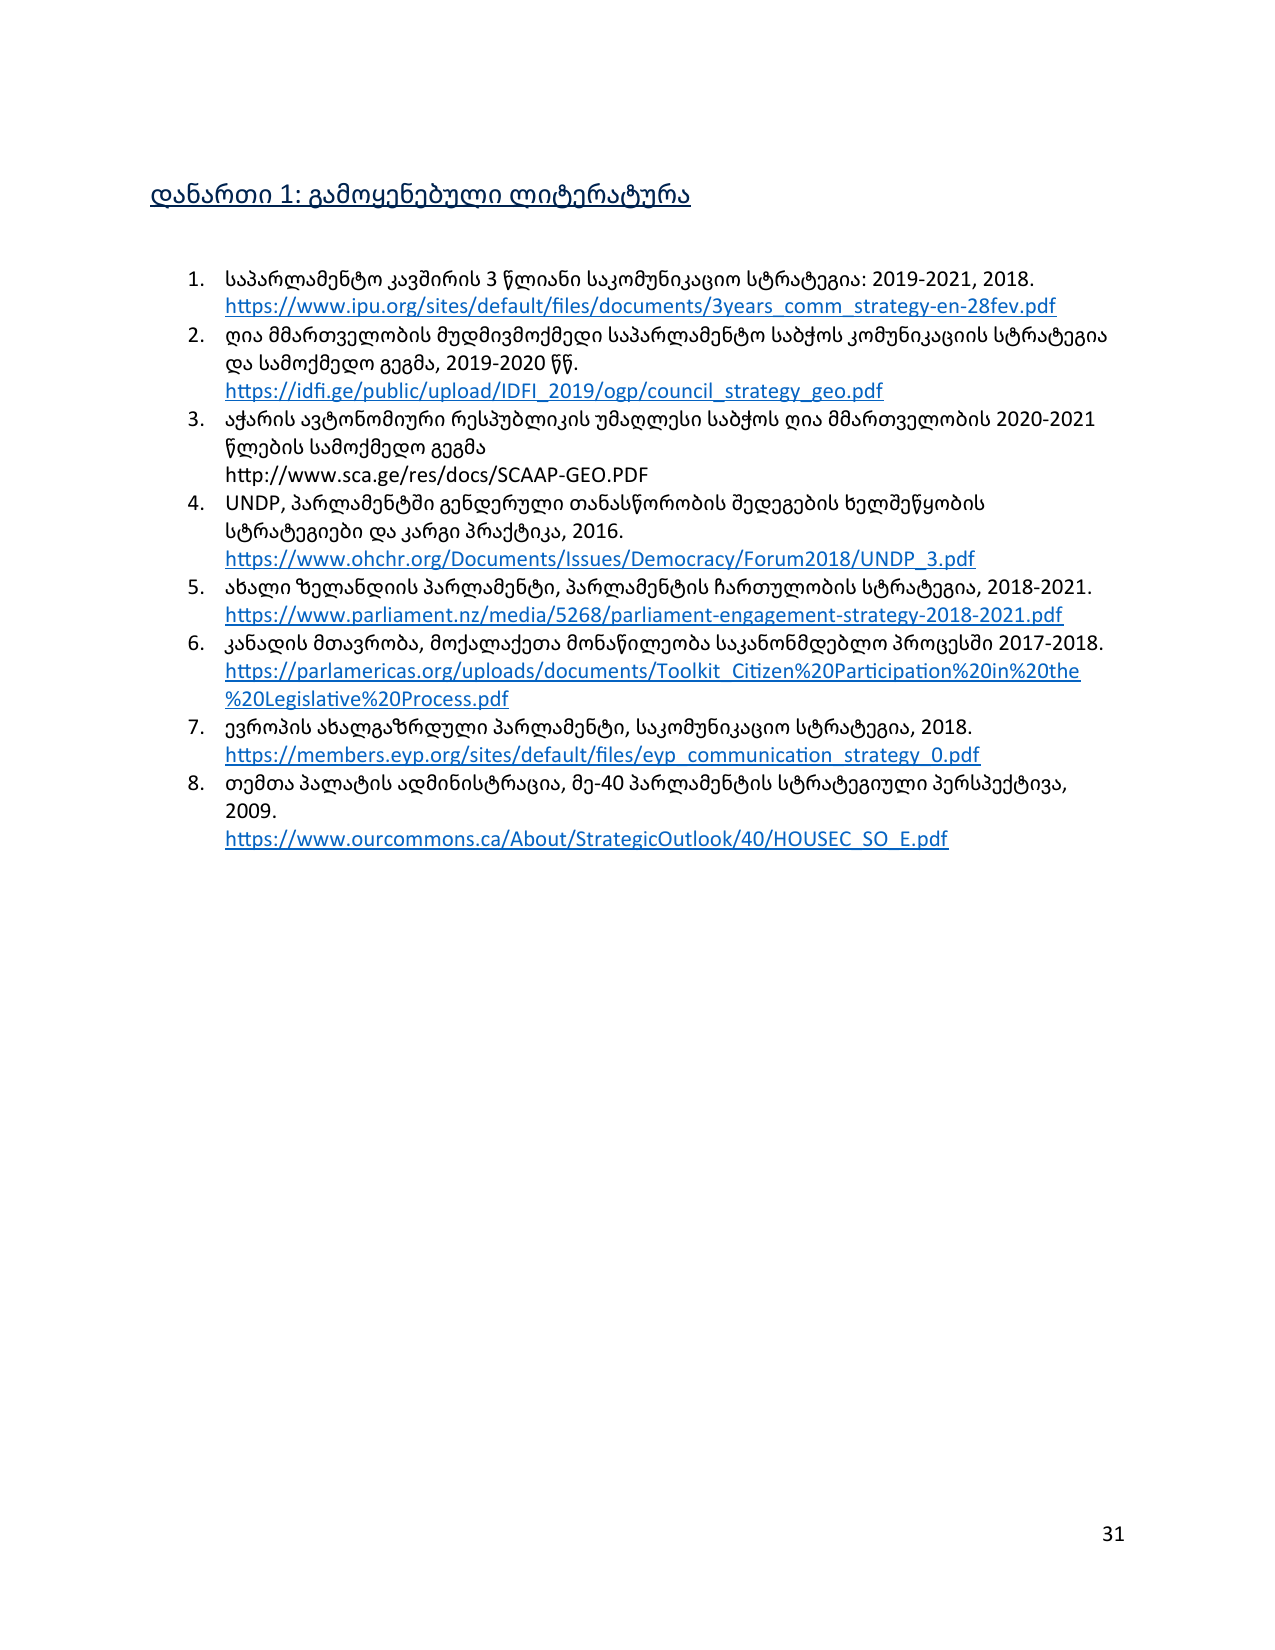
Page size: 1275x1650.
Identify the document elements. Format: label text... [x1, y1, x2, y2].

list UNDP, პარლამენტში გენდერული თანასწორობის შედეგების ხელშეწყობის სტრატეგიები და კარგი პრაქტიკა, 2016. [187, 488, 1125, 544]
list კანადის მთავრობა, მოქალაქეთა მონაწილეობა საკანონმდებლო პროცესში 2017-2018. [187, 628, 1125, 656]
text https://parlamericas.org/uploads/documents/Toolkit_Citizen%20Participation%20in%20the%20Legislative%20Process.pdf [225, 656, 1125, 712]
list საპარლამენტო კავშირის 3 წლიანი საკომუნიკაციო სტრატეგია: 2019-2021, 2018. [187, 264, 1125, 292]
text https://www.ourcommons.ca/About/StrategicOutlook/40/HOUSEC_SO_E.pdf [225, 824, 1125, 852]
text https://www.ohchr.org/Documents/Issues/Democracy/Forum2018/UNDP_3.pdf [225, 544, 1125, 572]
subtitle დანართი 1: გამოყენებული ლიტერატურა [150, 175, 1125, 211]
text https://idfi.ge/public/upload/IDFI_2019/ogp/council_strategy_geo.pdf [225, 376, 1125, 404]
list ევროპის ახალგაზრდული პარლამენტი, საკომუნიკაციო სტრატეგია, 2018. [187, 712, 1125, 740]
text http://www.sca.ge/res/docs/SCAAP-GEO.PDF [225, 460, 1125, 488]
text https://www.ipu.org/sites/default/files/documents/3years_comm_strategy-en-28fev.pdf [225, 292, 1125, 320]
text https://members.eyp.org/sites/default/files/eyp_communication_strategy_0.pdf [225, 740, 1125, 768]
list ახალი ზელანდიის პარლამენტი, პარლამენტის ჩართულობის სტრატეგია, 2018-2021. [187, 572, 1125, 600]
list თემთა პალატის ადმინისტრაცია, მე-40 პარლამენტის სტრატეგიული პერსპექტივა, 2009. [187, 768, 1125, 824]
text https://www.parliament.nz/media/5268/parliament-engagement-strategy-2018-2021.pdf [225, 600, 1125, 628]
list აჭარის ავტონომიური რესპუბლიკის უმაღლესი საბჭოს ღია მმართველობის 2020-2021 წლების სამოქმედო გეგმა [187, 404, 1125, 460]
list ღია მმართველობის მუდმივმოქმედი საპარლამენტო საბჭოს კომუნიკაციის სტრატეგია და სამოქმედო გეგმა, 2019-2020 წწ. [187, 320, 1125, 376]
